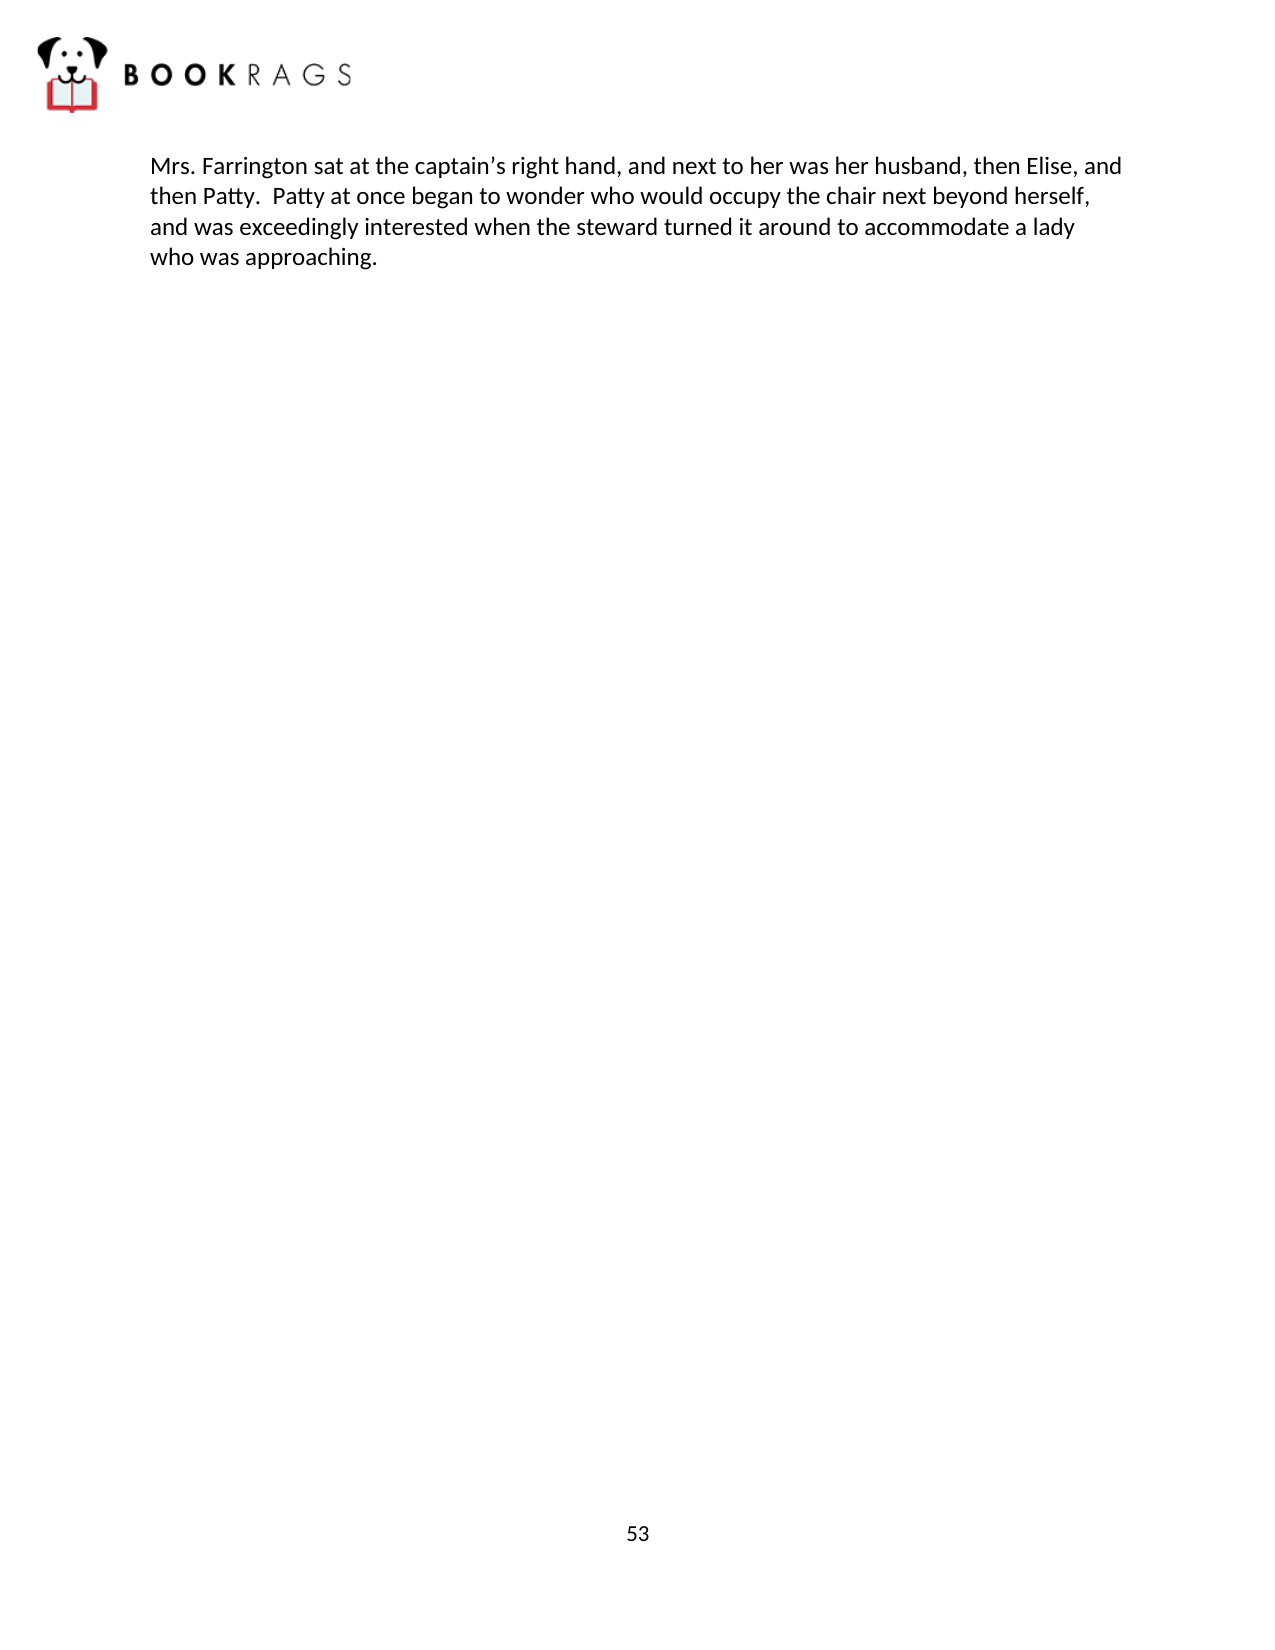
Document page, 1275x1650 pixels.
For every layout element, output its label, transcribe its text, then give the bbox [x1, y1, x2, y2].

picture [37, 37, 351, 113]
text Mrs. Farrington sat at the captain’s right hand, and next to her was her husband, then Elise, and then Patty. Patty at once began to wonder who would occupy the chair next beyond herself, and was exceedingly interested when the steward turned it around to accommodate a lady who was approaching. [150, 150, 1125, 272]
